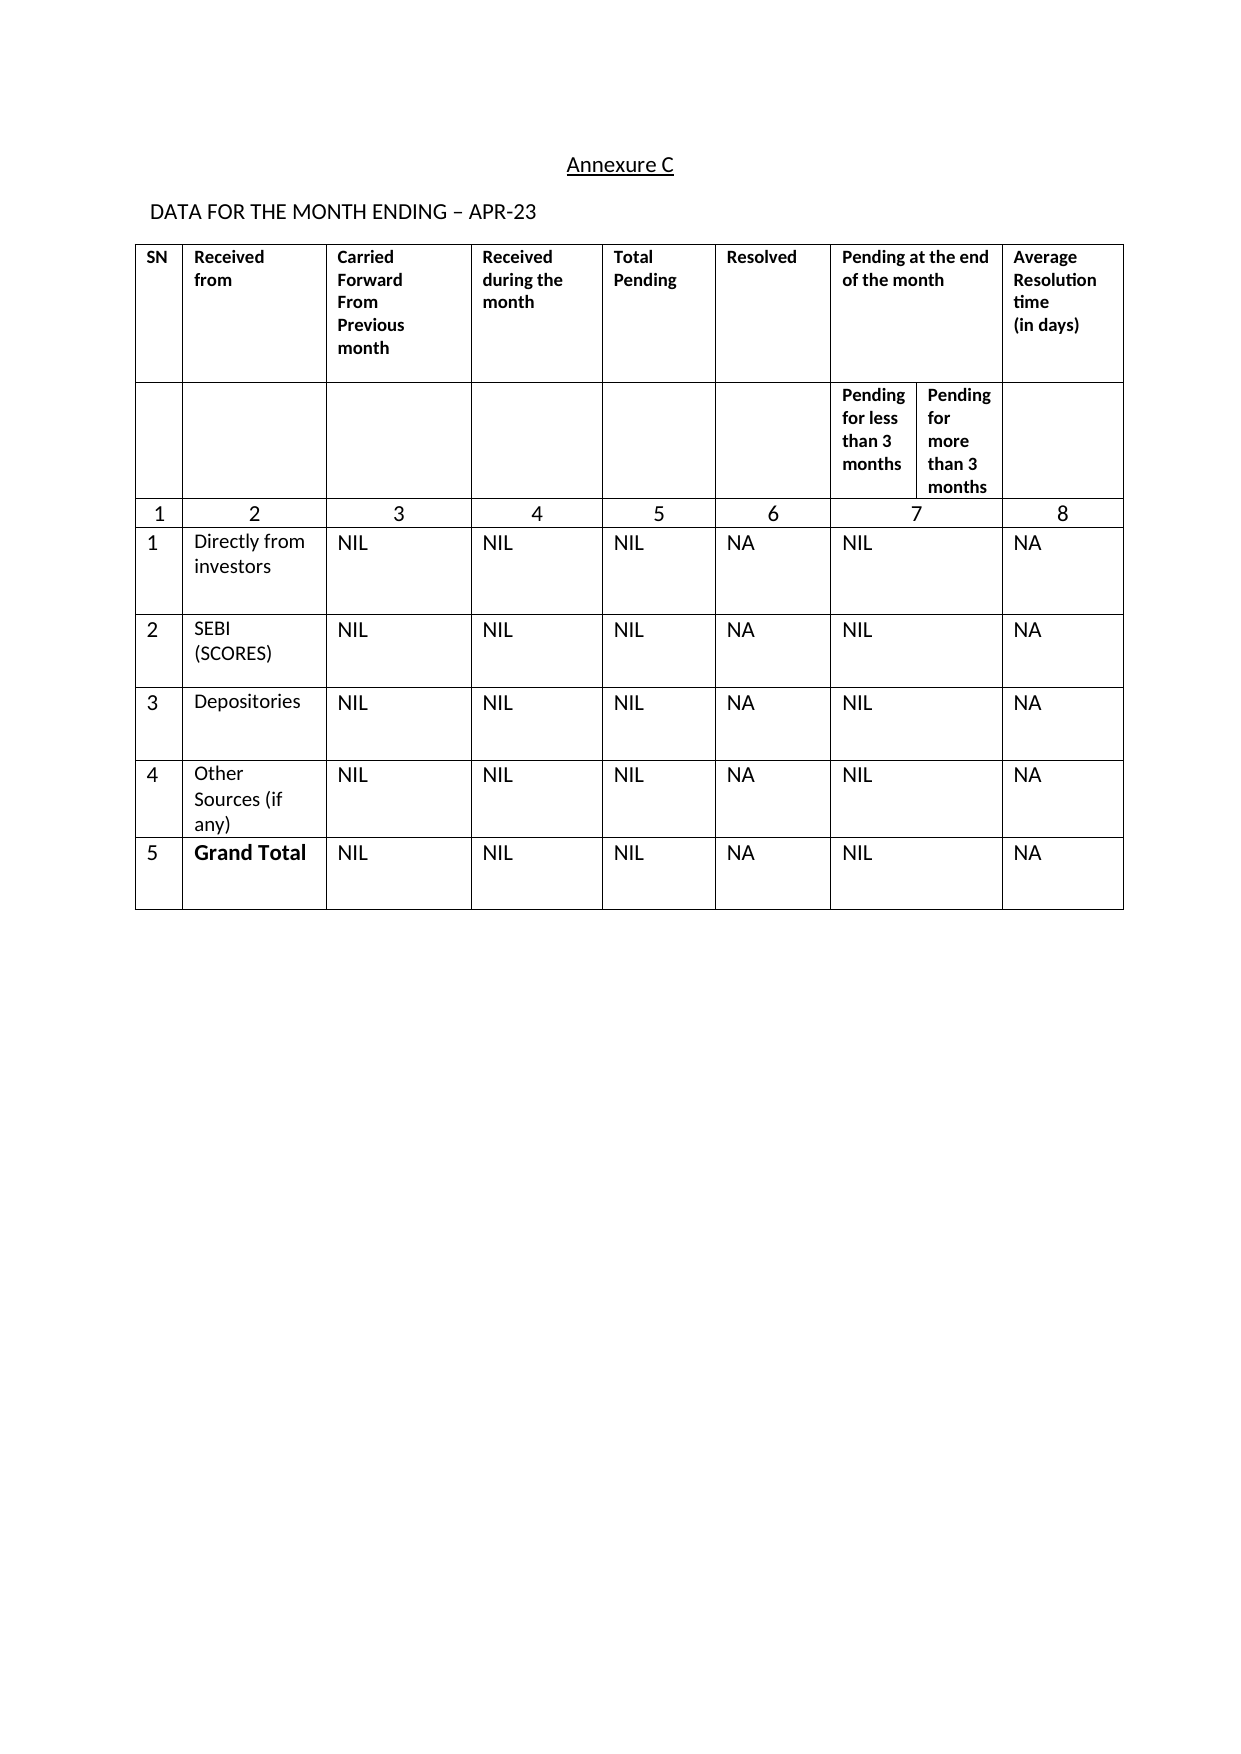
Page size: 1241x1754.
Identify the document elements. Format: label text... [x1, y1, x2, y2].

table_cell Directly from investors [183, 528, 326, 614]
table_cell Pending for less than 3 months [831, 383, 916, 498]
table_cell Pending for more than 3 months [917, 383, 1002, 498]
table_cell 3 [136, 688, 182, 759]
table_header Received from [183, 245, 326, 382]
table_cell 8 [1003, 499, 1123, 527]
table_cell NA [1003, 528, 1123, 614]
table_cell NA [716, 688, 830, 759]
table_cell NIL [472, 838, 602, 909]
table_cell [716, 383, 830, 498]
table_cell NA [1003, 838, 1123, 909]
table_cell [136, 383, 182, 498]
table_cell [327, 383, 471, 498]
table_header Average Resolution time (in days) [1003, 245, 1123, 382]
table_cell NIL [472, 528, 602, 614]
table_cell NIL [327, 688, 471, 759]
table_cell 4 [472, 499, 602, 527]
table_cell Grand Total [183, 838, 326, 909]
table_cell SEBI (SCORES) [183, 615, 326, 687]
table_cell NA [716, 615, 830, 687]
table_cell NA [716, 528, 830, 614]
table_cell NA [1003, 615, 1123, 687]
table_cell NIL [472, 688, 602, 759]
table_header Resolved [716, 245, 830, 382]
table_cell NIL [603, 838, 715, 909]
table_cell NIL [327, 615, 471, 687]
table_cell [603, 383, 715, 498]
table_cell NIL [831, 838, 1002, 909]
table_cell Other Sources (if any) [183, 761, 326, 837]
table_cell NIL [327, 528, 471, 614]
table_header SN [136, 245, 182, 382]
table_cell 1 [136, 499, 182, 527]
table_cell NIL [831, 761, 1002, 837]
table_cell 2 [183, 499, 326, 527]
table_cell NIL [603, 688, 715, 759]
table_cell NIL [603, 528, 715, 614]
table_cell 1 [136, 528, 182, 614]
table_cell 3 [327, 499, 471, 527]
table_cell NA [716, 838, 830, 909]
table_header Received during the month [472, 245, 602, 382]
table_cell NIL [472, 761, 602, 837]
table_cell NIL [831, 688, 1002, 759]
table_header Total Pending [603, 245, 715, 382]
table_cell [183, 383, 326, 498]
table_cell 7 [831, 499, 1002, 527]
table_cell Depositories [183, 688, 326, 759]
table_cell NA [716, 761, 830, 837]
table_header Pending at the end of the month [831, 245, 1002, 382]
table_cell 5 [136, 838, 182, 909]
table_cell NIL [831, 615, 1002, 687]
table_cell NIL [327, 761, 471, 837]
table_cell NA [1003, 761, 1123, 837]
table_cell 6 [716, 499, 830, 527]
table_cell NIL [327, 838, 471, 909]
table_cell 5 [603, 499, 715, 527]
table_cell 2 [136, 615, 182, 687]
table_cell NIL [603, 615, 715, 687]
table_cell 4 [136, 761, 182, 837]
table_cell NIL [472, 615, 602, 687]
text Annexure C [150, 150, 1090, 178]
table_cell [472, 383, 602, 498]
table_cell NA [1003, 688, 1123, 759]
table_header Carried Forward From Previous month [327, 245, 471, 382]
table_cell [1003, 383, 1123, 498]
table_cell NIL [603, 761, 715, 837]
text DATA FOR THE MONTH ENDING – APR-23 [150, 197, 1090, 225]
table_cell NIL [831, 528, 1002, 614]
